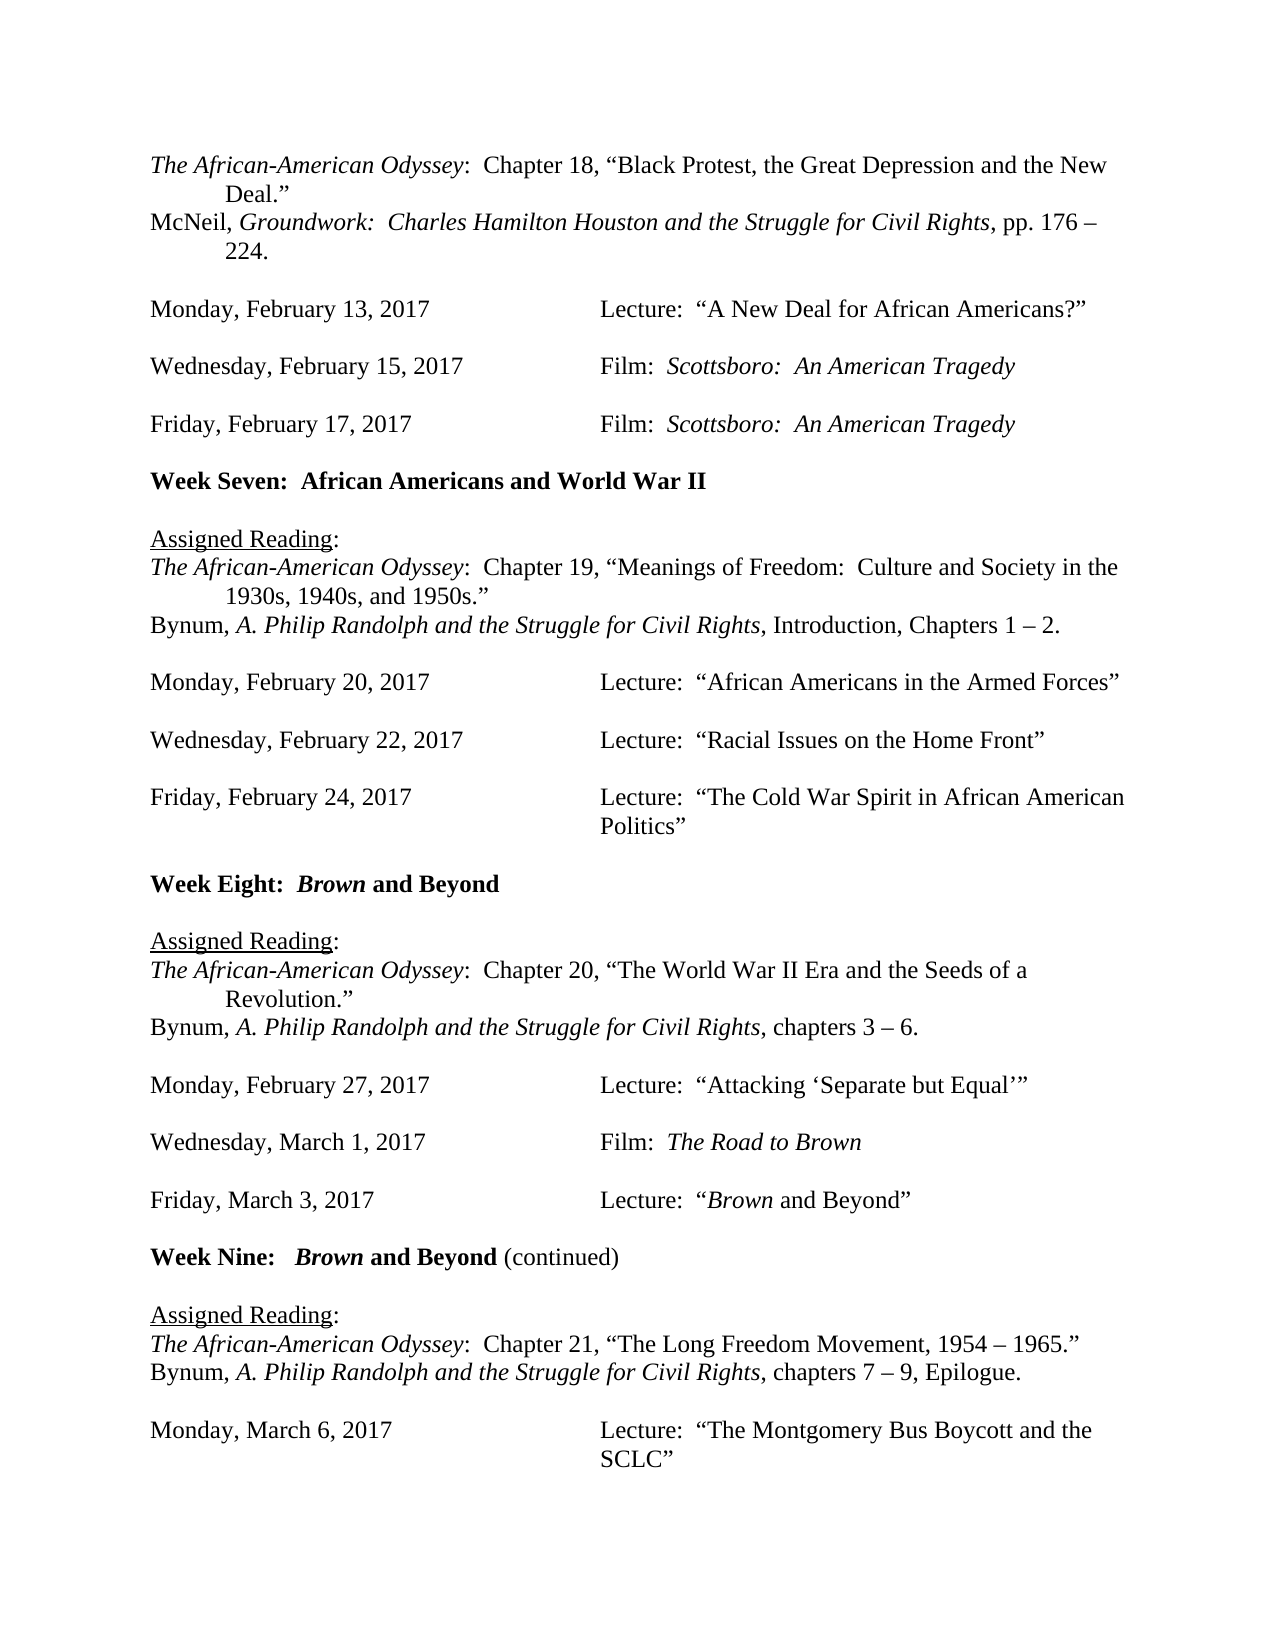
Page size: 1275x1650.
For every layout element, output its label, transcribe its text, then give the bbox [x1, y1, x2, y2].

text The African-American Odyssey: Chapter 20, “The World War II Era and the Seeds of a Revolution.” [150, 955, 1125, 1012]
text The African-American Odyssey: Chapter 21, “The Long Freedom Movement, 1954 – 1965.” [150, 1329, 1125, 1357]
text Assigned Reading: [150, 926, 1125, 955]
text Friday, February 17, 2017 Film: Scottsboro: An American Tragedy [150, 409, 1125, 437]
text Wednesday, March 1, 2017 Film: The Road to Brown [150, 1127, 1125, 1156]
text Week Eight: Brown and Beyond [150, 869, 1125, 897]
text The African-American Odyssey: Chapter 18, “Black Protest, the Great Depression and the New Deal.” [150, 150, 1125, 207]
text Friday, March 3, 2017 Lecture: “Brown and Beyond” [150, 1185, 1125, 1214]
text Assigned Reading: [150, 524, 1125, 552]
text Wednesday, February 22, 2017 Lecture: “Racial Issues on the Home Front” [150, 725, 1125, 754]
text Week Nine: Brown and Beyond (continued) [150, 1242, 1125, 1271]
text Bynum, A. Philip Randolph and the Struggle for Civil Rights, chapters 3 – 6. [150, 1012, 1125, 1041]
text Monday, February 13, 2017 Lecture: “A New Deal for African Americans?” [150, 294, 1125, 322]
text Bynum, A. Philip Randolph and the Struggle for Civil Rights, Introduction, Chapters 1 – 2. [150, 610, 1125, 639]
text Bynum, A. Philip Randolph and the Struggle for Civil Rights, chapters 7 – 9, Epilogue. [150, 1357, 1125, 1386]
text McNeil, Groundwork: Charles Hamilton Houston and the Struggle for Civil Rights, pp. 176 – 224. [150, 207, 1125, 265]
text Monday, February 20, 2017 Lecture: “African Americans in the Armed Forces” [150, 667, 1125, 696]
text Assigned Reading: [150, 1300, 1125, 1329]
text Wednesday, February 15, 2017 Film: Scottsboro: An American Tragedy [150, 351, 1125, 380]
text The African-American Odyssey: Chapter 19, “Meanings of Freedom: Culture and Society in the 1930s, 1940s, and 1950s.” [150, 552, 1125, 610]
text Week Seven: African Americans and World War II [150, 466, 1125, 495]
text Monday, March 6, 2017 Lecture: “The Montgomery Bus Boycott and the SCLC” [150, 1415, 1125, 1472]
text Monday, February 27, 2017 Lecture: “Attacking ‘Separate but Equal’” [150, 1070, 1125, 1099]
text Friday, February 24, 2017 Lecture: “The Cold War Spirit in African American Politics” [150, 782, 1125, 840]
